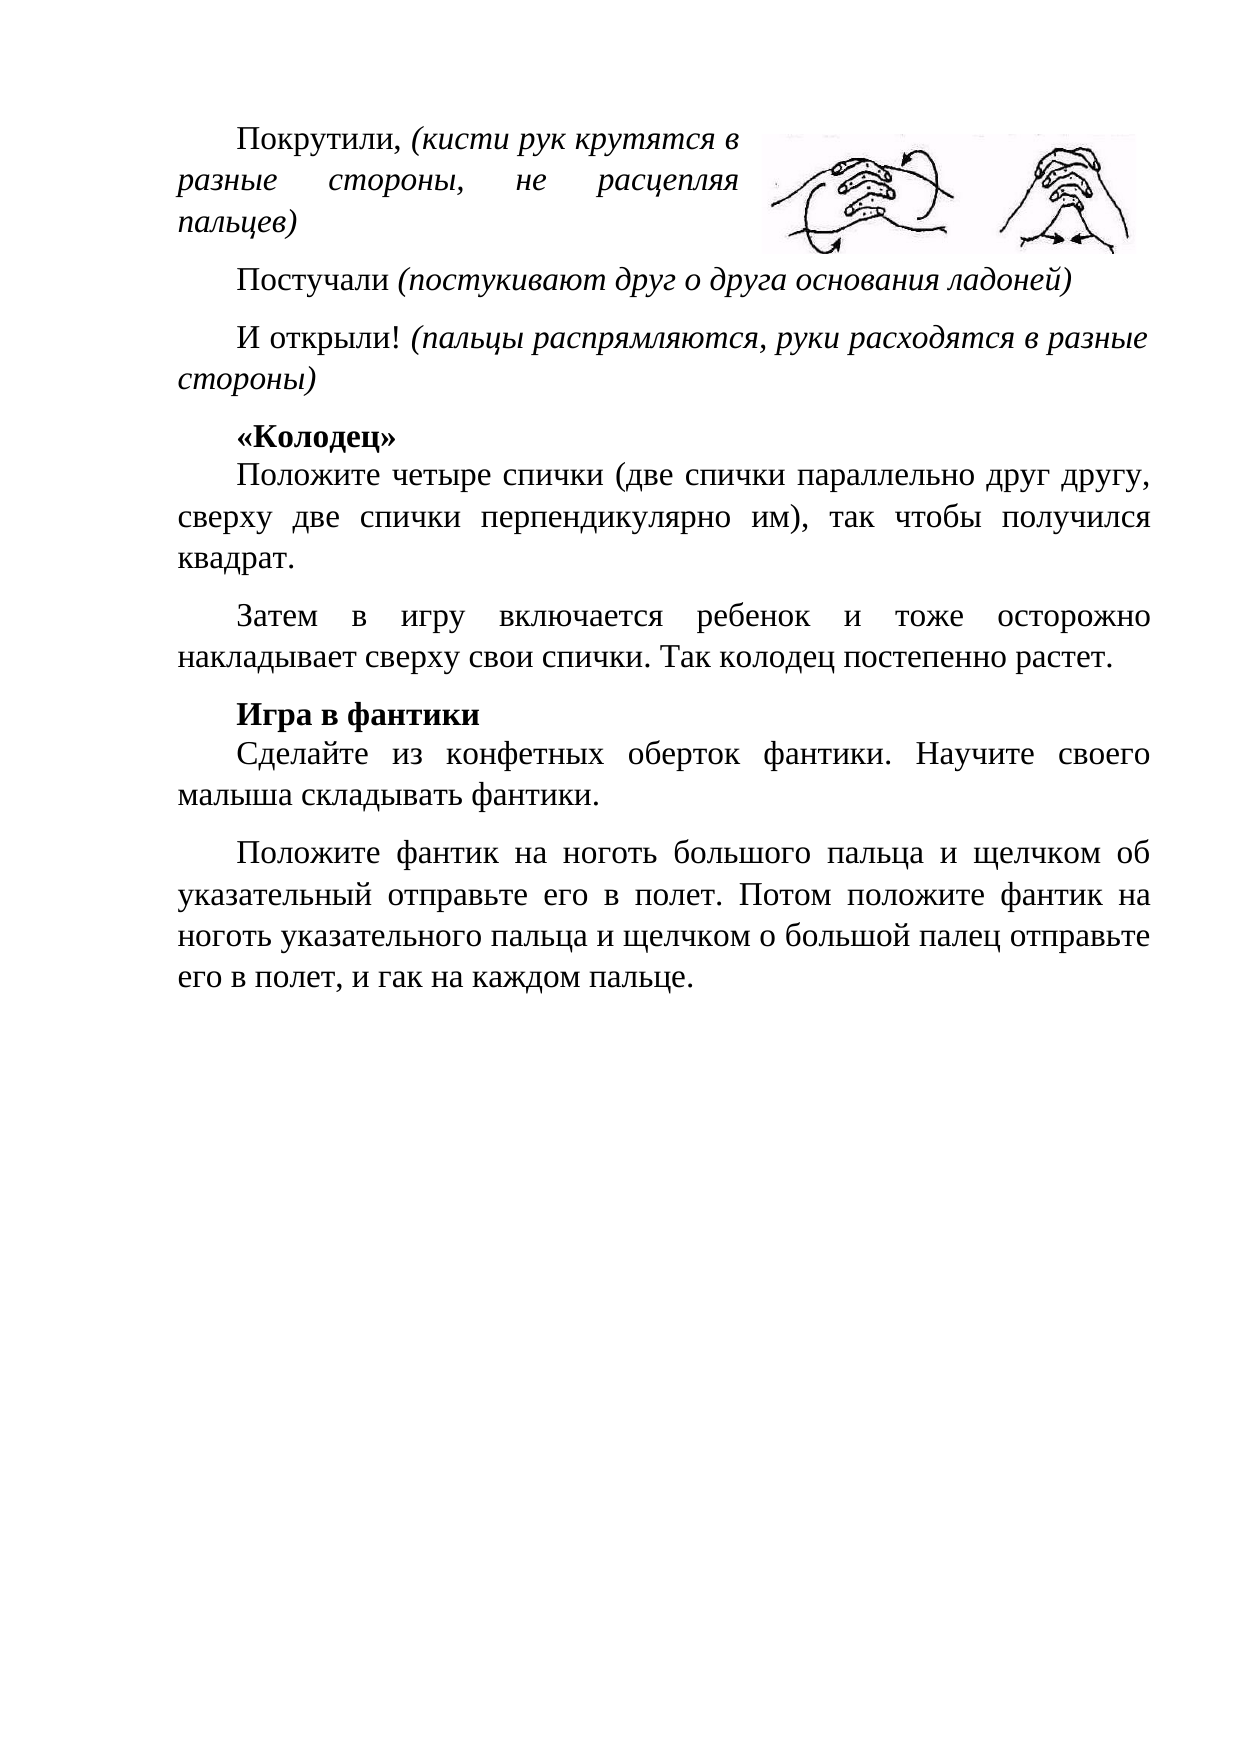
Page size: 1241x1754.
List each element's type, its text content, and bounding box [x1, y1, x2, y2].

text Положите четыре спички (две спички параллельно друг другу, сверху две спички перпендикулярно им), так чтобы получился квадрат. [177, 454, 1152, 576]
text Постучали (постукивают друг о друга основания ладоней) [177, 259, 1152, 297]
text Затем в игру включается ребенок и тоже осторожно накладывает сверху свои спички. Так колодец постепенно растет. [177, 595, 1152, 675]
text Игра в фантики [177, 695, 1152, 733]
text «Колодец» [177, 416, 1152, 454]
text Положите фантик на ноготь большого пальца и щелчком об указательный отправьте его в полет. Потом положите фантик на ноготь указательного пальца и щелчком о большой палец отправьте его в полет, и гак на каждом пальце. [177, 832, 1152, 995]
picture [761, 134, 1137, 254]
text Сделайте из конфетных оберток фантики. Научите своего малыша складывать фантики. [177, 733, 1152, 813]
text И открыли! (пальцы распрямляются, руки расходятся в разные стороны) [177, 317, 1152, 397]
